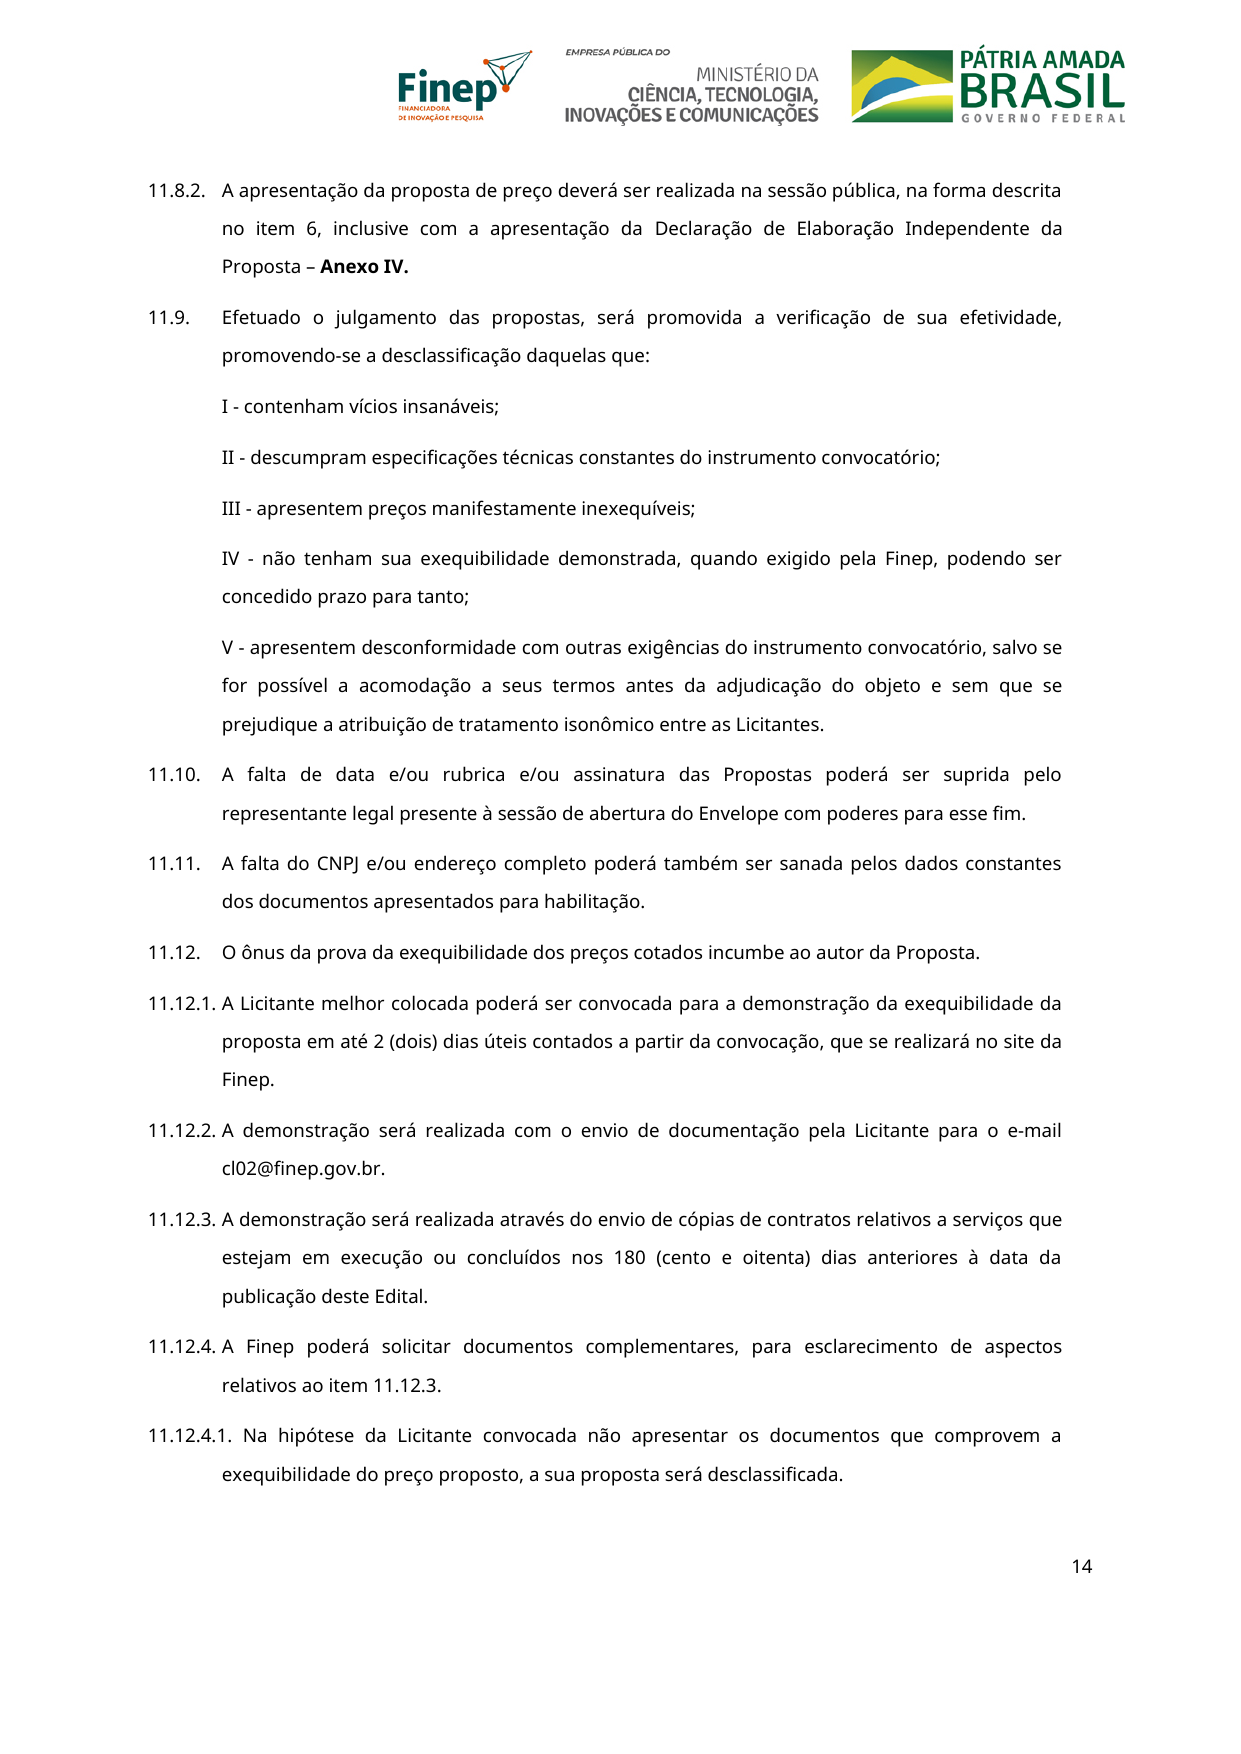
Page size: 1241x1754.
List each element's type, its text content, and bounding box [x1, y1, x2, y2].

text 11.12.3. A demonstração será realizada através do envio de cópias de contratos relativos a serviços que estejam em execução ou concluídos nos 180 (cento e oitenta) dias anteriores à data da publicação deste Edital. [148, 1206, 1063, 1308]
text 11.12.1. A Licitante melhor colocada poderá ser convocada para a demonstração da exequibilidade da proposta em até 2 (dois) dias úteis contados a partir da convocação, que se realizará no site da Finep. [148, 990, 1063, 1092]
text 11.12. O ônus da prova da exequibilidade dos preços cotados incumbe ao autor da Proposta. [148, 939, 1063, 965]
text 11.11. A falta do CNPJ e/ou endereço completo poderá também ser sanada pelos dados constantes dos documentos apresentados para habilitação. [148, 851, 1063, 914]
text 11.9. Efetuado o julgamento das propostas, será promovida a verificação de sua efetividade, promovendo-se a desclassificação daquelas que: [148, 304, 1063, 368]
text 11.12.4.1. Na hipótese da Licitante convocada não apresentar os documentos que comprovem a exequibilidade do preço proposto, a sua proposta será desclassificada. [148, 1423, 1063, 1486]
picture [398, 44, 1125, 126]
text V - apresentem desconformidade com outras exigências do instrumento convocatório, salvo se for possível a acomodação a seus termos antes da adjudicação do objeto e sem que se prejudique a atribuição de tratamento isonômico entre as Licitantes. [148, 634, 1063, 736]
text I - contenham vícios insanáveis; [148, 393, 1063, 419]
text IV - não tenham sua exequibilidade demonstrada, quando exigido pela Finep, podendo ser concedido prazo para tanto; [148, 546, 1063, 609]
text III - apresentem preços manifestamente inexequíveis; [148, 495, 1063, 520]
text 11.10. A falta de data e/ou rubrica e/ou assinatura das Propostas poderá ser suprida pelo representante legal presente à sessão de abertura do Envelope com poderes para esse fim. [148, 762, 1063, 825]
text II - descumpram especificações técnicas constantes do instrumento convocatório; [148, 444, 1063, 469]
text 11.12.4. A Finep poderá solicitar documentos complementares, para esclarecimento de aspectos relativos ao item 11.12.3. [148, 1334, 1063, 1397]
text 11.12.2. A demonstração será realizada com o envio de documentação pela Licitante para o e-mail cl02@finep.gov.br. [148, 1117, 1063, 1181]
text 11.8.2. A apresentação da proposta de preço deverá ser realizada na sessão pública, na forma descrita no item 6, inclusive com a apresentação da Declaração de Elaboração Independente da Proposta – Anexo IV. [148, 177, 1063, 279]
